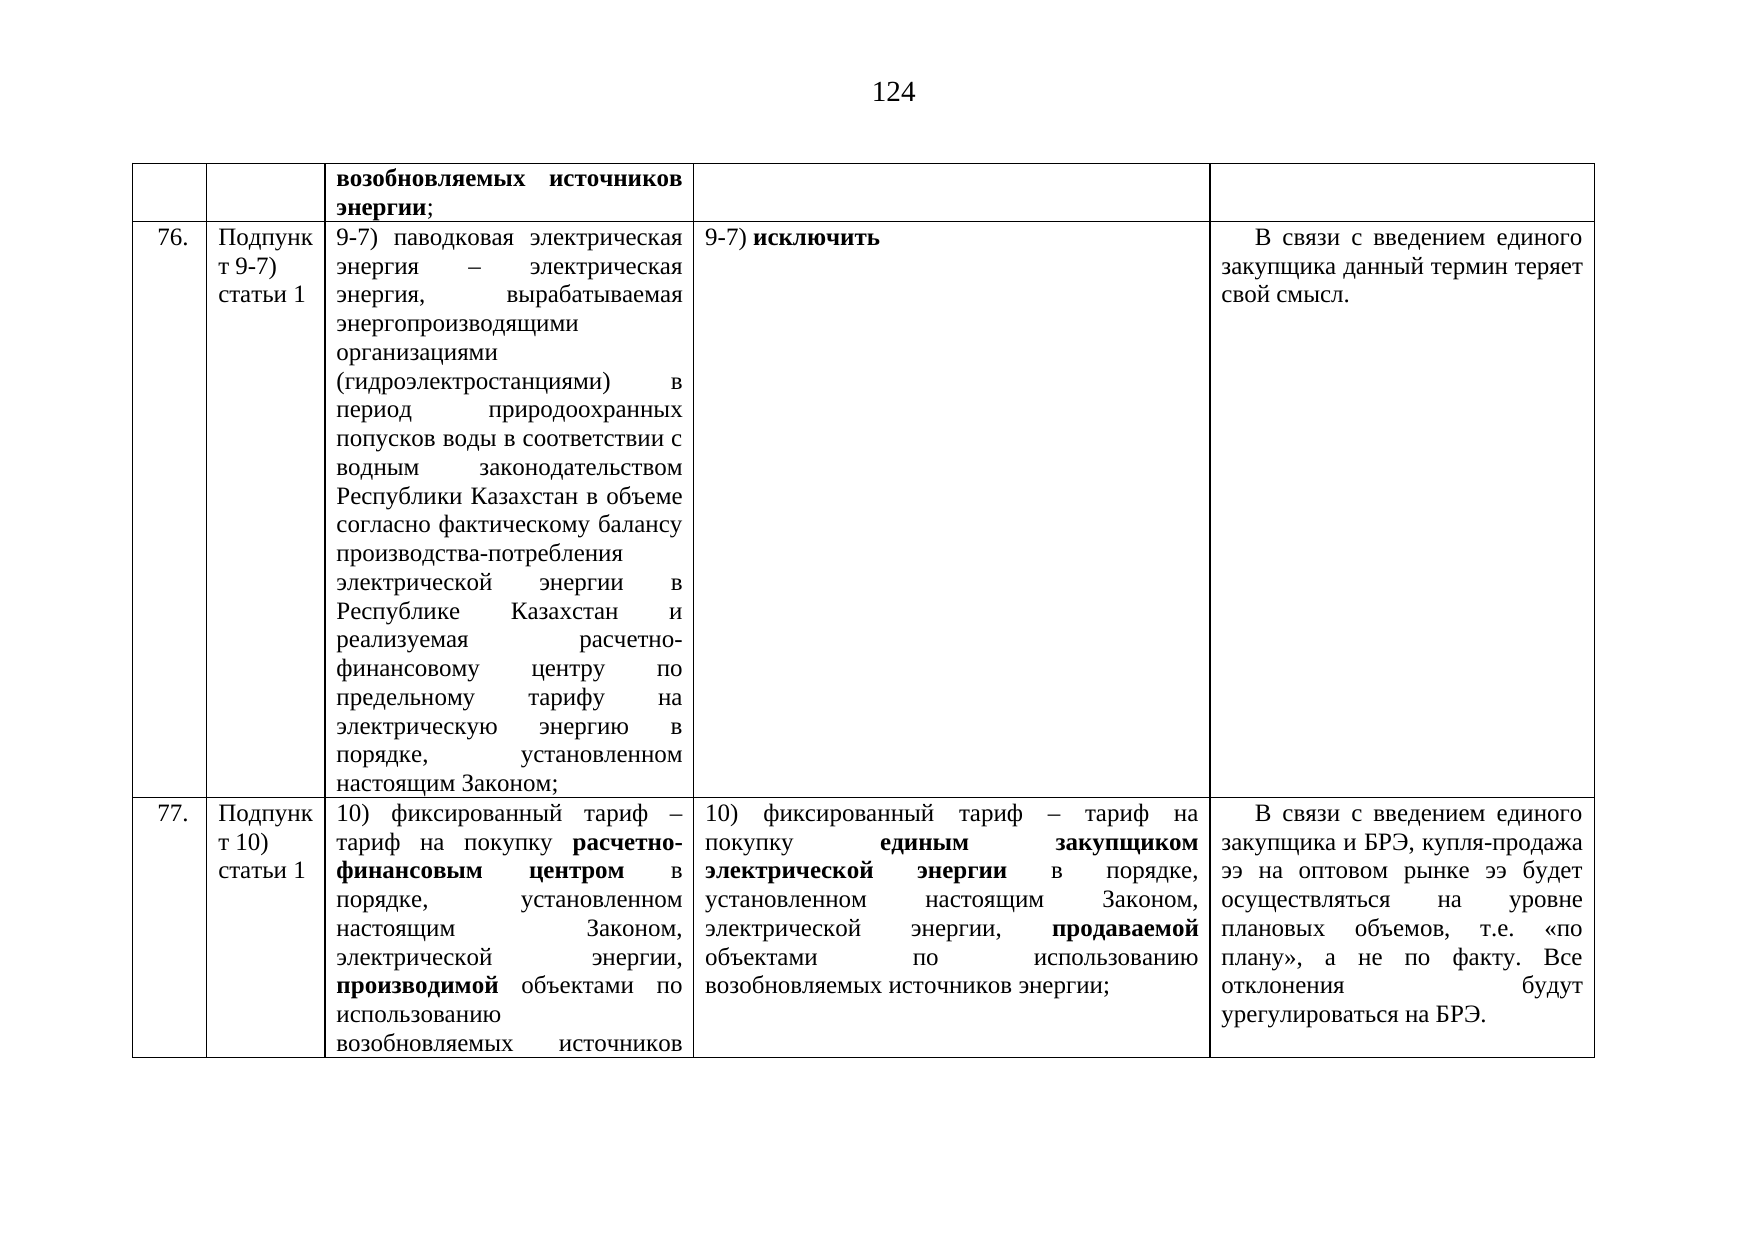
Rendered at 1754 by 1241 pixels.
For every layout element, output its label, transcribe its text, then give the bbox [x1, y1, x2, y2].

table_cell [694, 164, 1209, 221]
table_cell [133, 222, 206, 797]
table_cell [207, 798, 324, 1057]
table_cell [207, 164, 324, 221]
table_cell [694, 798, 1209, 1057]
table_cell [133, 798, 206, 1057]
table_cell В связи с введением единого закупщика данный термин теряет свой смысл. [1211, 222, 1594, 797]
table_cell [1211, 164, 1594, 221]
table_cell Подпункт 9-7) статьи 1 [207, 222, 324, 797]
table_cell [326, 798, 693, 1057]
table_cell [326, 164, 693, 221]
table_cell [1211, 798, 1594, 1057]
table_cell 9-7) паводковая электрическая энергия – электрическая энергия, вырабатываемая энергопроизводящими организациями (гидроэлектростанциями) в период природоохранных попусков воды в соответствии с водным законодательством Республики Казахстан в объеме согласно фактическому балансу производства-потребления электрической энергии в Республике Казахстан и реализуемая расчетно-финансовому центру по предельному тарифу на электрическую энергию в порядке, установленном настоящим Законом; [326, 222, 693, 797]
table_cell 9-7) исключить [694, 222, 1209, 797]
table_cell [133, 164, 206, 221]
